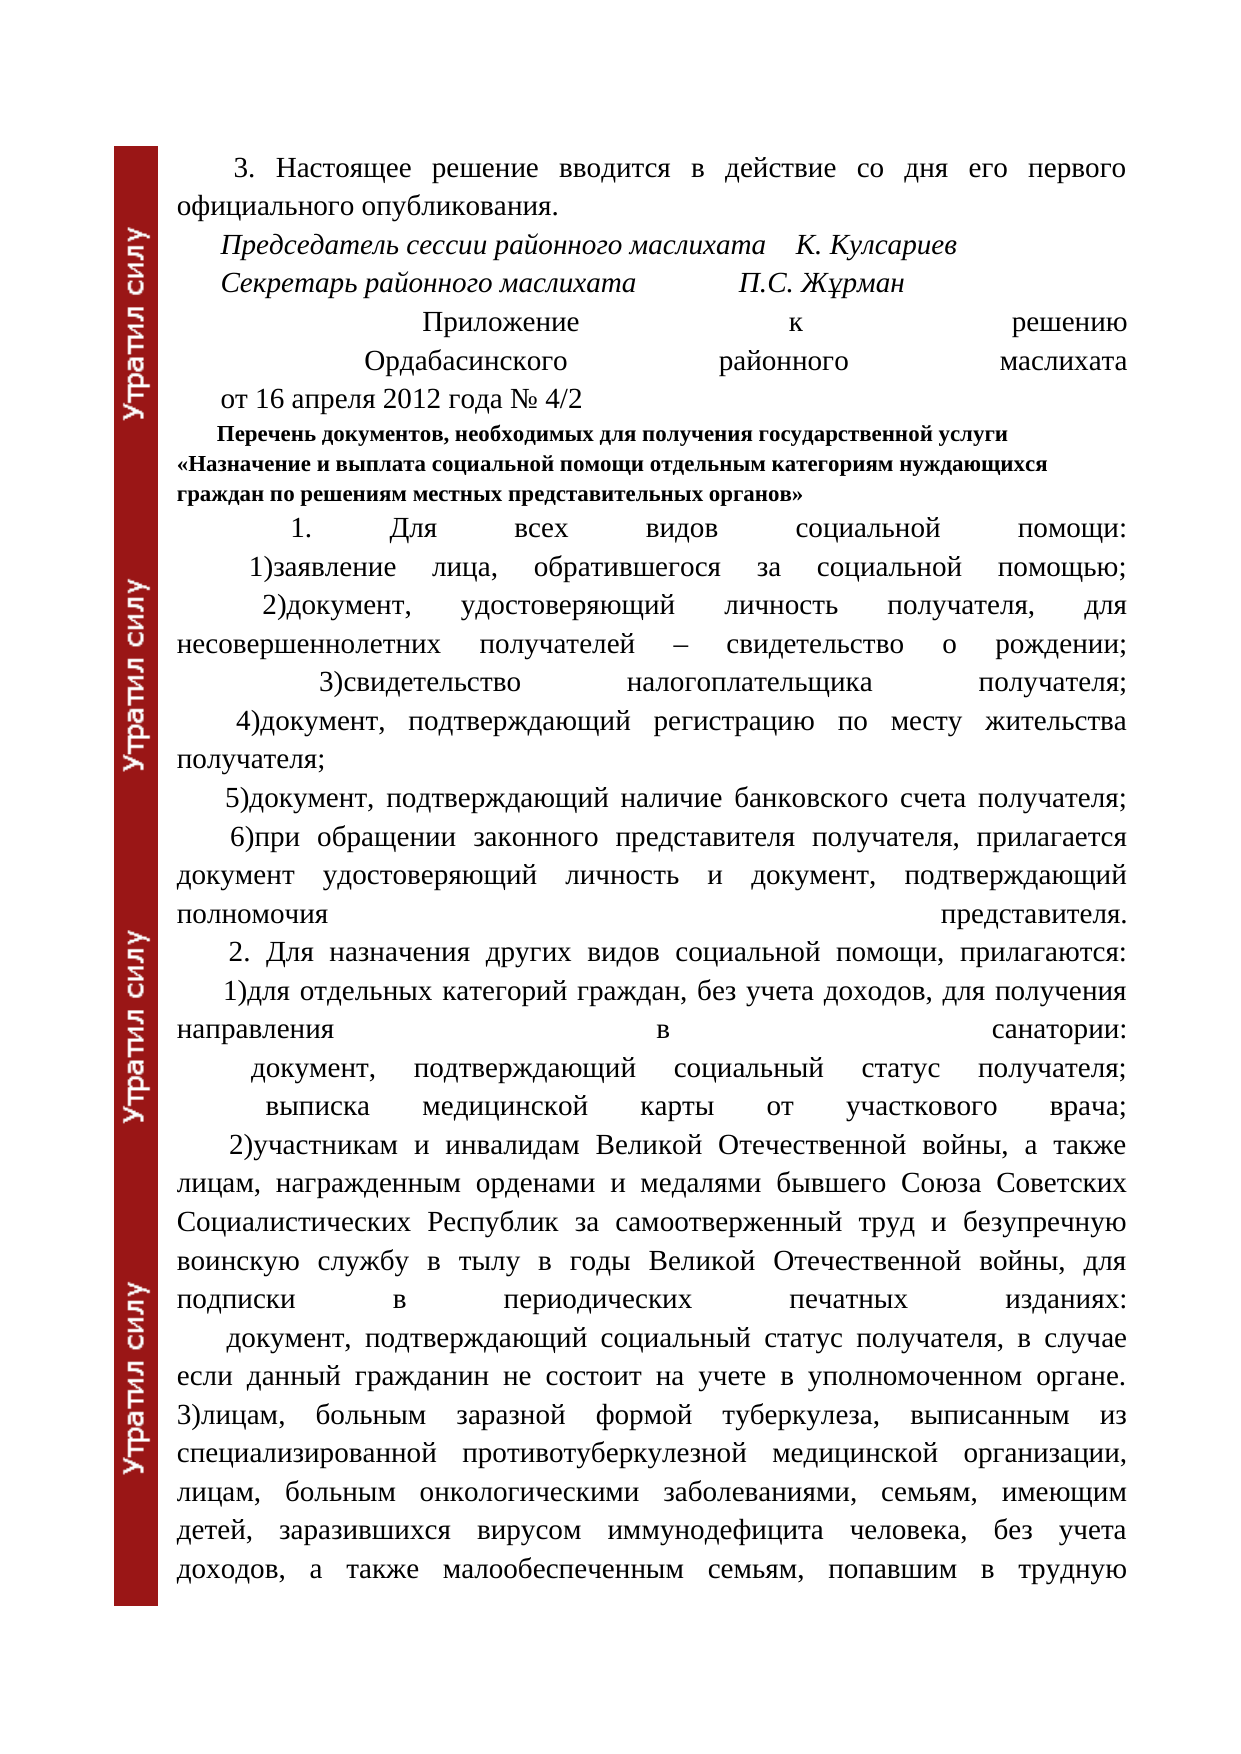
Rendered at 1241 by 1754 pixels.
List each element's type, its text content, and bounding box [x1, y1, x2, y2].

picture [114, 1584, 158, 1606]
text Председатель сессии районного маслихата К. Кулсариев [112, 227, 1128, 261]
picture [114, 261, 158, 266]
picture [114, 146, 158, 150]
picture [114, 222, 158, 227]
text Секретарь районного маслихата П.С. Жұрман [112, 266, 1128, 299]
text Приложение к решению Ордабасинского районного маслихата от 16 апреля 2012 года № 4/2 [112, 304, 1128, 415]
picture [114, 415, 158, 420]
text Перечень документов, необходимых для получения государственной услуги «Назначение и выплата социальной помощи отдельным категориям нуждающихся граждан по решениям местных представительных органов» [112, 420, 1128, 507]
picture [114, 299, 158, 304]
